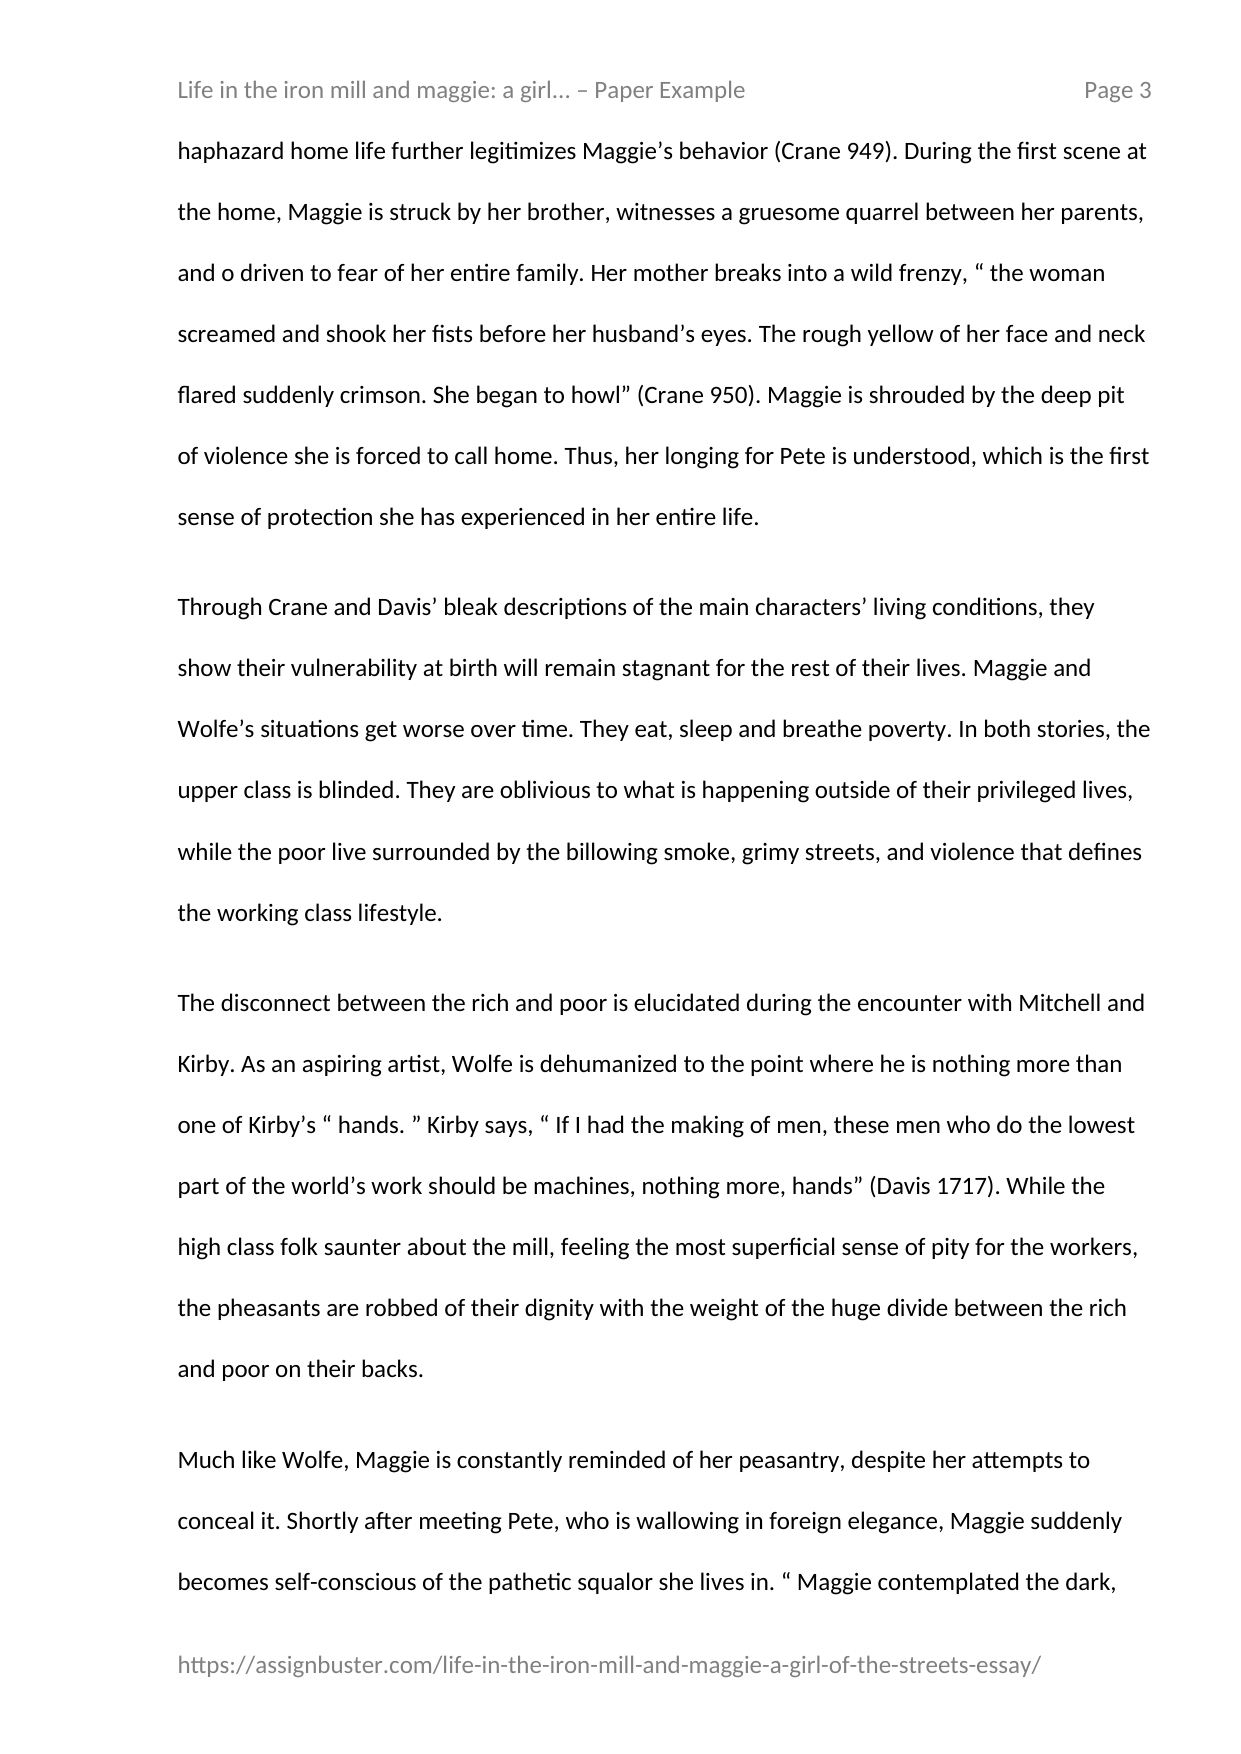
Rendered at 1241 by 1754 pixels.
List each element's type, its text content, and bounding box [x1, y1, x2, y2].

text The disconnect between the rich and poor is elucidated during the encounter with Mitchell and Kirby. As an aspiring artist, Wolfe is dehumanized to the point where he is nothing more than one of Kirby’s “ hands. ” Kirby says, “ If I had the making of men, these men who do the lowest part of the world’s work should be machines, nothing more, hands” (Davis 1717). While the high class folk saunter about the mill, feeling the most superficial sense of pity for the workers, the pheasants are robbed of their dignity with the weight of the huge divide between the rich and poor on their backs. [177, 987, 1152, 1384]
text Through Crane and Davis’ bleak descriptions of the main characters’ living conditions, they show their vulnerability at birth will remain stagnant for the rest of their lives. Maggie and Wolfe’s situations get worse over time. They eat, sleep and breathe poverty. In both stories, the upper class is blinded. They are oblivious to what is happening outside of their privileged lives, while the poor live surrounded by the billowing smoke, grimy streets, and violence that defines the working class lifestyle. [177, 592, 1152, 927]
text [177, 135, 1152, 532]
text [177, 1444, 1152, 1597]
